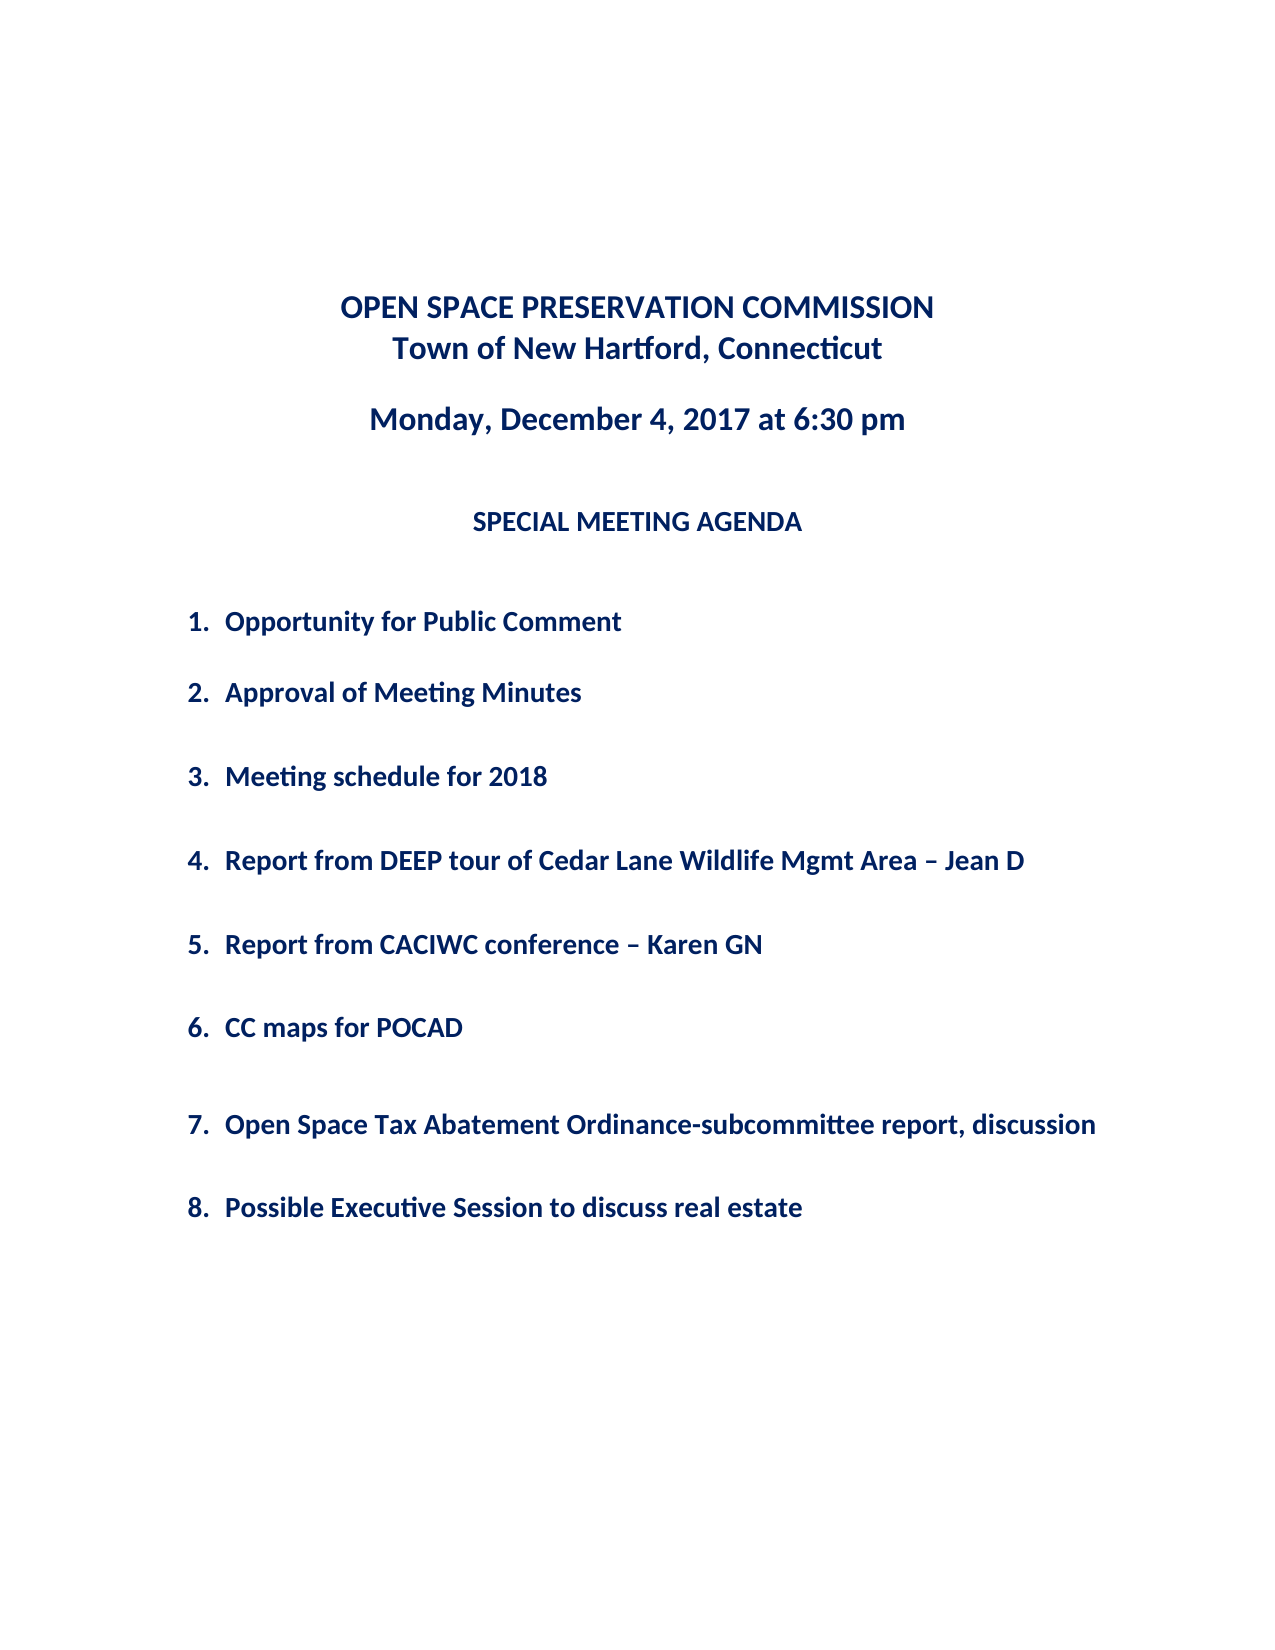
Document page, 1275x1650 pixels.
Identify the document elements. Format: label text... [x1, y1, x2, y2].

list Approval of Meeting Minutes [187, 674, 1125, 710]
list Report from DEEP tour of Cedar Lane Wildlife Mgmt Area – Jean D [187, 842, 1125, 878]
list CC maps for POCAD [187, 1009, 1125, 1045]
text Monday, December 4, 2017 at 6:30 pm [150, 398, 1125, 439]
list Meeting schedule for 2018 [187, 758, 1125, 794]
text Town of New Hartford, Connecticut [150, 327, 1125, 368]
list Open Space Tax Abatement Ordinance-subcommittee report, discussion [187, 1106, 1125, 1141]
subtitle SPECIAL MEETING AGENDA [150, 503, 1125, 539]
list Opportunity for Public Comment [187, 603, 1125, 639]
list Report from CACIWC conference – Karen GN [187, 926, 1125, 961]
list Possible Executive Session to discuss real estate [187, 1189, 1125, 1225]
title OPEN SPACE PRESERVATION COMMISSION [150, 286, 1125, 327]
